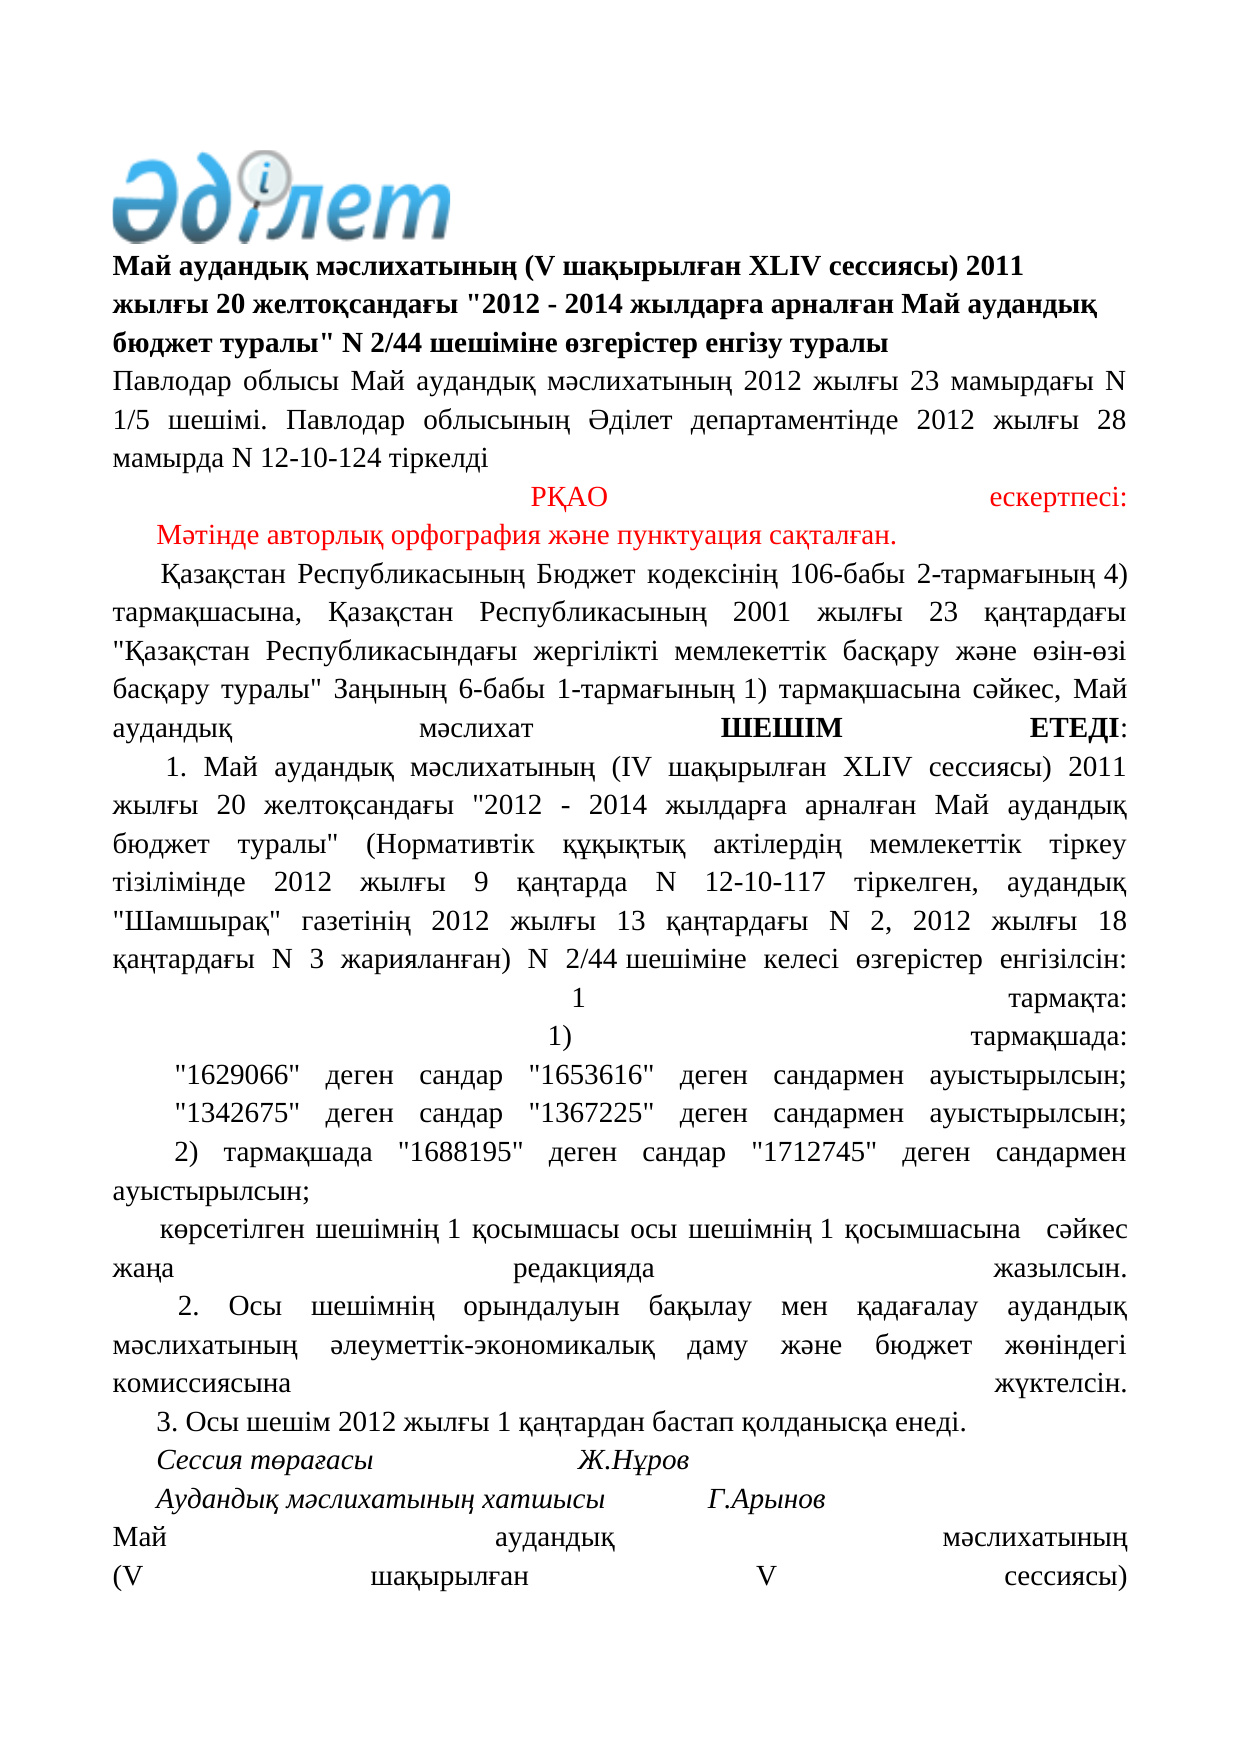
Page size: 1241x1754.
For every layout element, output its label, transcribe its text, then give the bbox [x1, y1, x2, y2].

text Сессия төрағасы Ж.Нұров [112, 1442, 1128, 1476]
picture [112, 150, 451, 244]
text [112, 1519, 1128, 1592]
text Павлодар облысы Май аудандық мәслихатының 2012 жылғы 23 мамырдағы N 1/5 шешімі. Павлодар облысының Әділет департаментінде 2012 жылғы 28 мамырда N 12-10-124 тіркелді [112, 363, 1128, 474]
text Май аудандық мәслихатының (V шақырылған XLIV сессиясы) 2011 жылғы 20 желтоқсандағы "2012 - 2014 жылдарға арналған Май аудандық бюджет туралы" N 2/44 шешіміне өзгерістер енгізу туралы [112, 248, 1128, 358]
text Қазақстан Республикасының Бюджет кодексінің 106-бабы 2-тармағының 4) тармақшасына, Қазақстан Республикасының 2001 жылғы 23 қаңтардағы "Қазақстан Республикасындағы жергілікті мемлекеттік басқару және өзін-өзі басқару туралы" Заңының 6-бабы 1-тармағының 1) тармақшасына сәйкес, Май аудандық мәслихат ШЕШІМ ЕТЕДІ: 1. Май аудандық мәслихатының (ІV шақырылған XLIV сессиясы) 2011 жылғы 20 желтоқсандағы "2012 - 2014 жылдарға арналған Май аудандық бюджет туралы" (Нормативтік құқықтық актілердің мемлекеттік тіркеу тізілімінде 2012 жылғы 9 қаңтарда N 12-10-117 тіркелген, аудандық "Шамшырақ" газетінің 2012 жылғы 13 қаңтардағы N 2, 2012 жылғы 18 қаңтардағы N 3 жарияланған) N 2/44 шешіміне келесі өзгерістер енгізілсін: 1 тармақта: 1) тармақшада: "1629066" деген сандар "1653616" деген сандармен ауыстырылсын; "1342675" деген сандар "1367225" деген сандармен ауыстырылсын; 2) тармақшада "1688195" деген сандар "1712745" деген сандармен ауыстырылсын; көрсетілген шешімнің 1 қосымшасы осы шешімнің 1 қосымшасына сәйкес жаңа редакцияда жазылсын. 2. Осы шешімнің орындалуын бақылау мен қадағалау аудандық мәслихатының әлеуметтік-экономикалық даму және бюджет жөніндегі комиссиясына жүктелсін. 3. Осы шешім 2012 жылғы 1 қаңтардан бастап қолданысқа енеді. [112, 556, 1128, 1437]
text Аудандық мәслихатының хатшысы Г.Арынов [112, 1481, 1128, 1514]
text РҚАО ескертпесі: Мәтінде авторлық орфография және пунктуация сақталған. [112, 479, 1128, 551]
